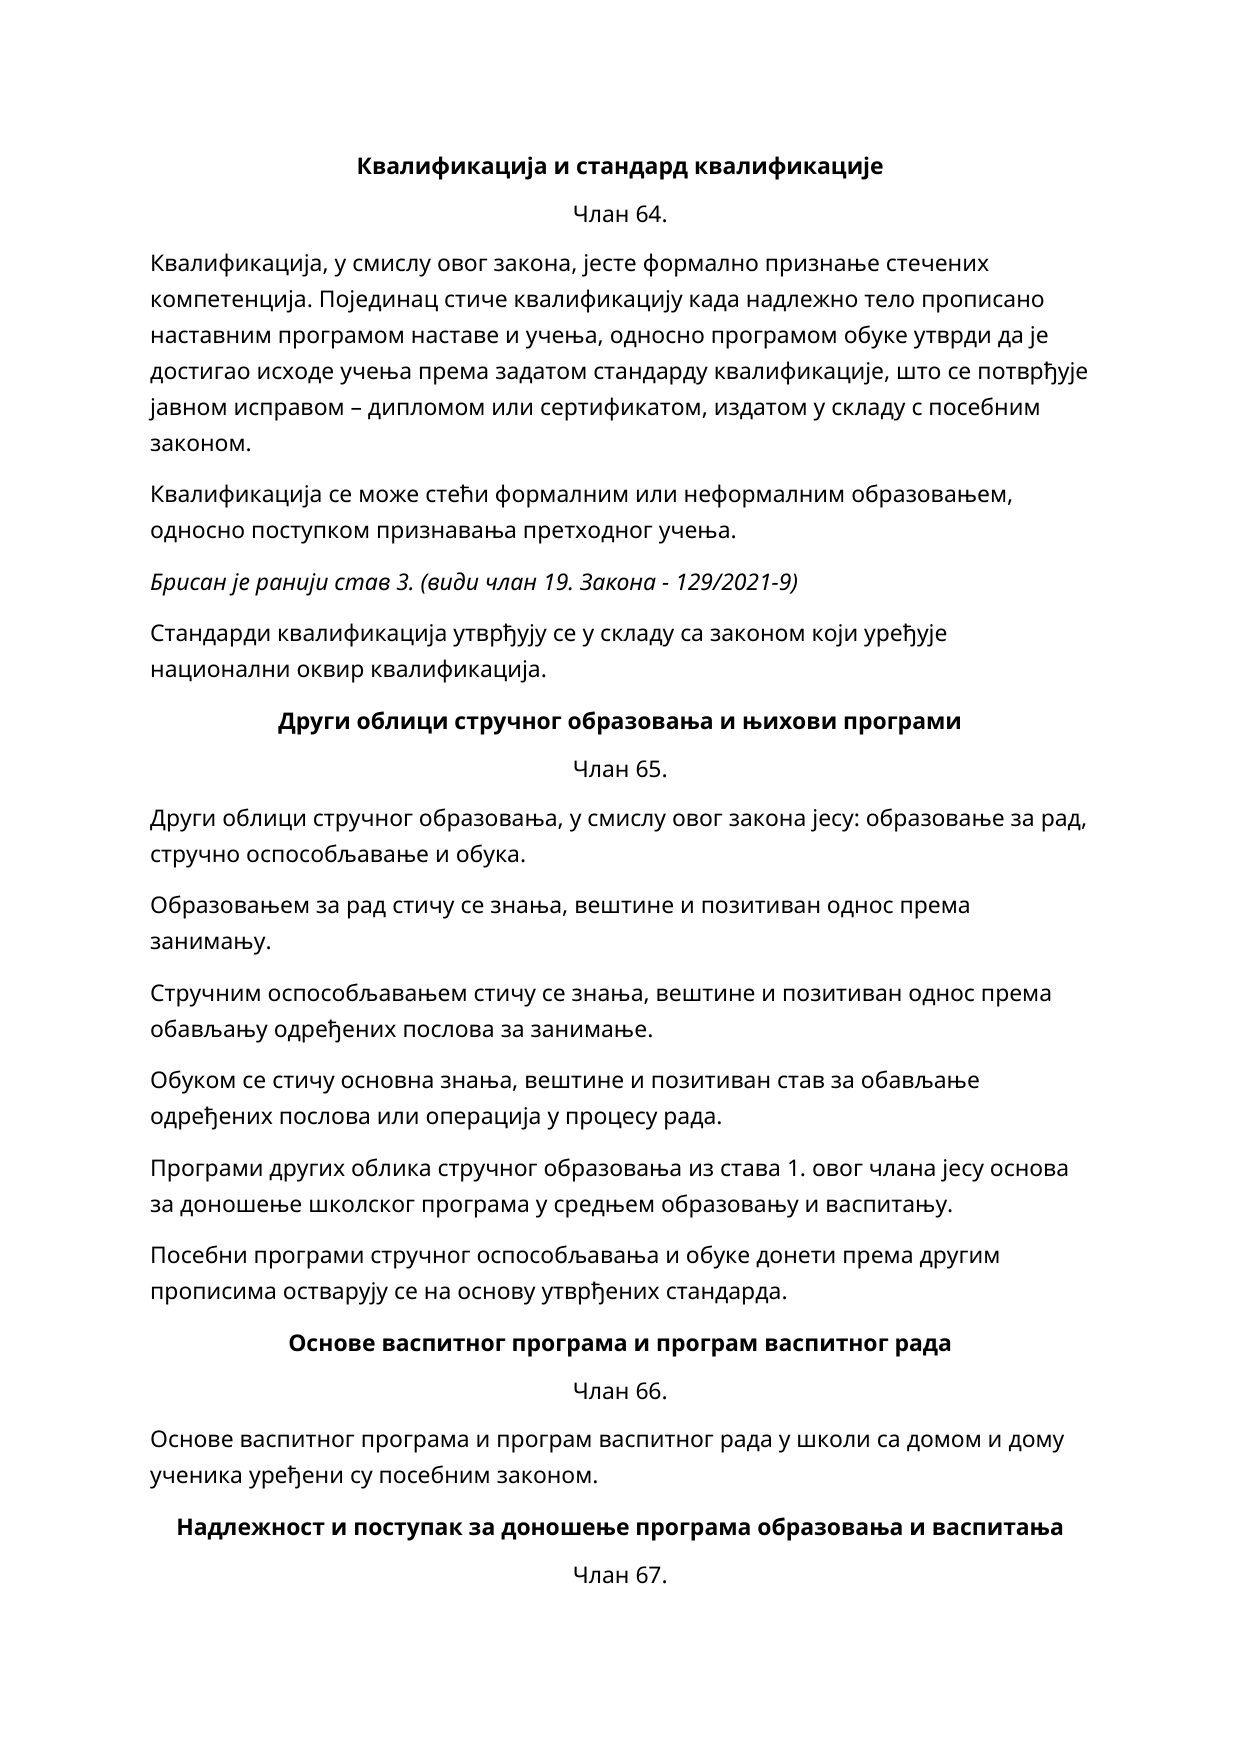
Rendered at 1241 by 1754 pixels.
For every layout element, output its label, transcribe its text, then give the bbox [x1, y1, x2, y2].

text Члан 65. [150, 753, 1090, 784]
text Члан 67. [150, 1559, 1090, 1591]
text Квалификација и стандард квалификације [150, 150, 1090, 181]
text Основе васпитног програма и програм васпитног рада у школи са домом и дому ученика уређени су посебним законом. [150, 1423, 1090, 1491]
text Програми других облика стручног образовања из става 1. овог члана јесу основа за доношење школског програма у средњем образовању и васпитању. [150, 1152, 1090, 1219]
text Квалификација се може стећи формалним или неформалним образовањем, односно поступком признавања претходног учења. [150, 478, 1090, 545]
text Стандарди квалификација утврђују се у складу са законом који уређује национални оквир квалификација. [150, 617, 1090, 684]
text Члан 66. [150, 1375, 1090, 1406]
text Члан 64. [150, 198, 1090, 230]
text Основе васпитног програма и програм васпитног рада [150, 1327, 1090, 1358]
text Посебни програми стручног оспособљавања и обуке донети према другим прописима остварују се на основу утврђених стандарда. [150, 1239, 1090, 1306]
text Други облици стручног образовања, у смислу овог закона јесу: образовање за рад, стручно оспособљавање и обука. [150, 802, 1090, 869]
text Образовањем за рад стичу се знања, вештине и позитиван однос према занимању. [150, 889, 1090, 956]
text Брисан је ранији став 3. (види члан 19. Закона - 129/2021-9) [150, 566, 1090, 597]
text Надлежност и поступак за доношење програма образовања и васпитања [150, 1511, 1090, 1542]
text Други облици стручног образовања и њихови програми [150, 705, 1090, 736]
text Стручним оспособљавањем стичу се знања, вештине и позитиван однос према обављању одређених послова за занимање. [150, 977, 1090, 1044]
text Обуком се стичу основна знања, вештине и позитиван став за обављање одређених послова или операција у процесу рада. [150, 1064, 1090, 1131]
text Квалификација, у смислу овог закона, јесте формално признање стечених компетенција. Појединац стиче квалификацију када надлежно тело прописано наставним програмом наставе и учења, односно програмом обуке утврди да је достигао исходе учења према задатом стандарду квалификације, што се потврђује јавном исправом – дипломом или сертификатом, издатом у складу с посебним законом. [150, 247, 1090, 458]
